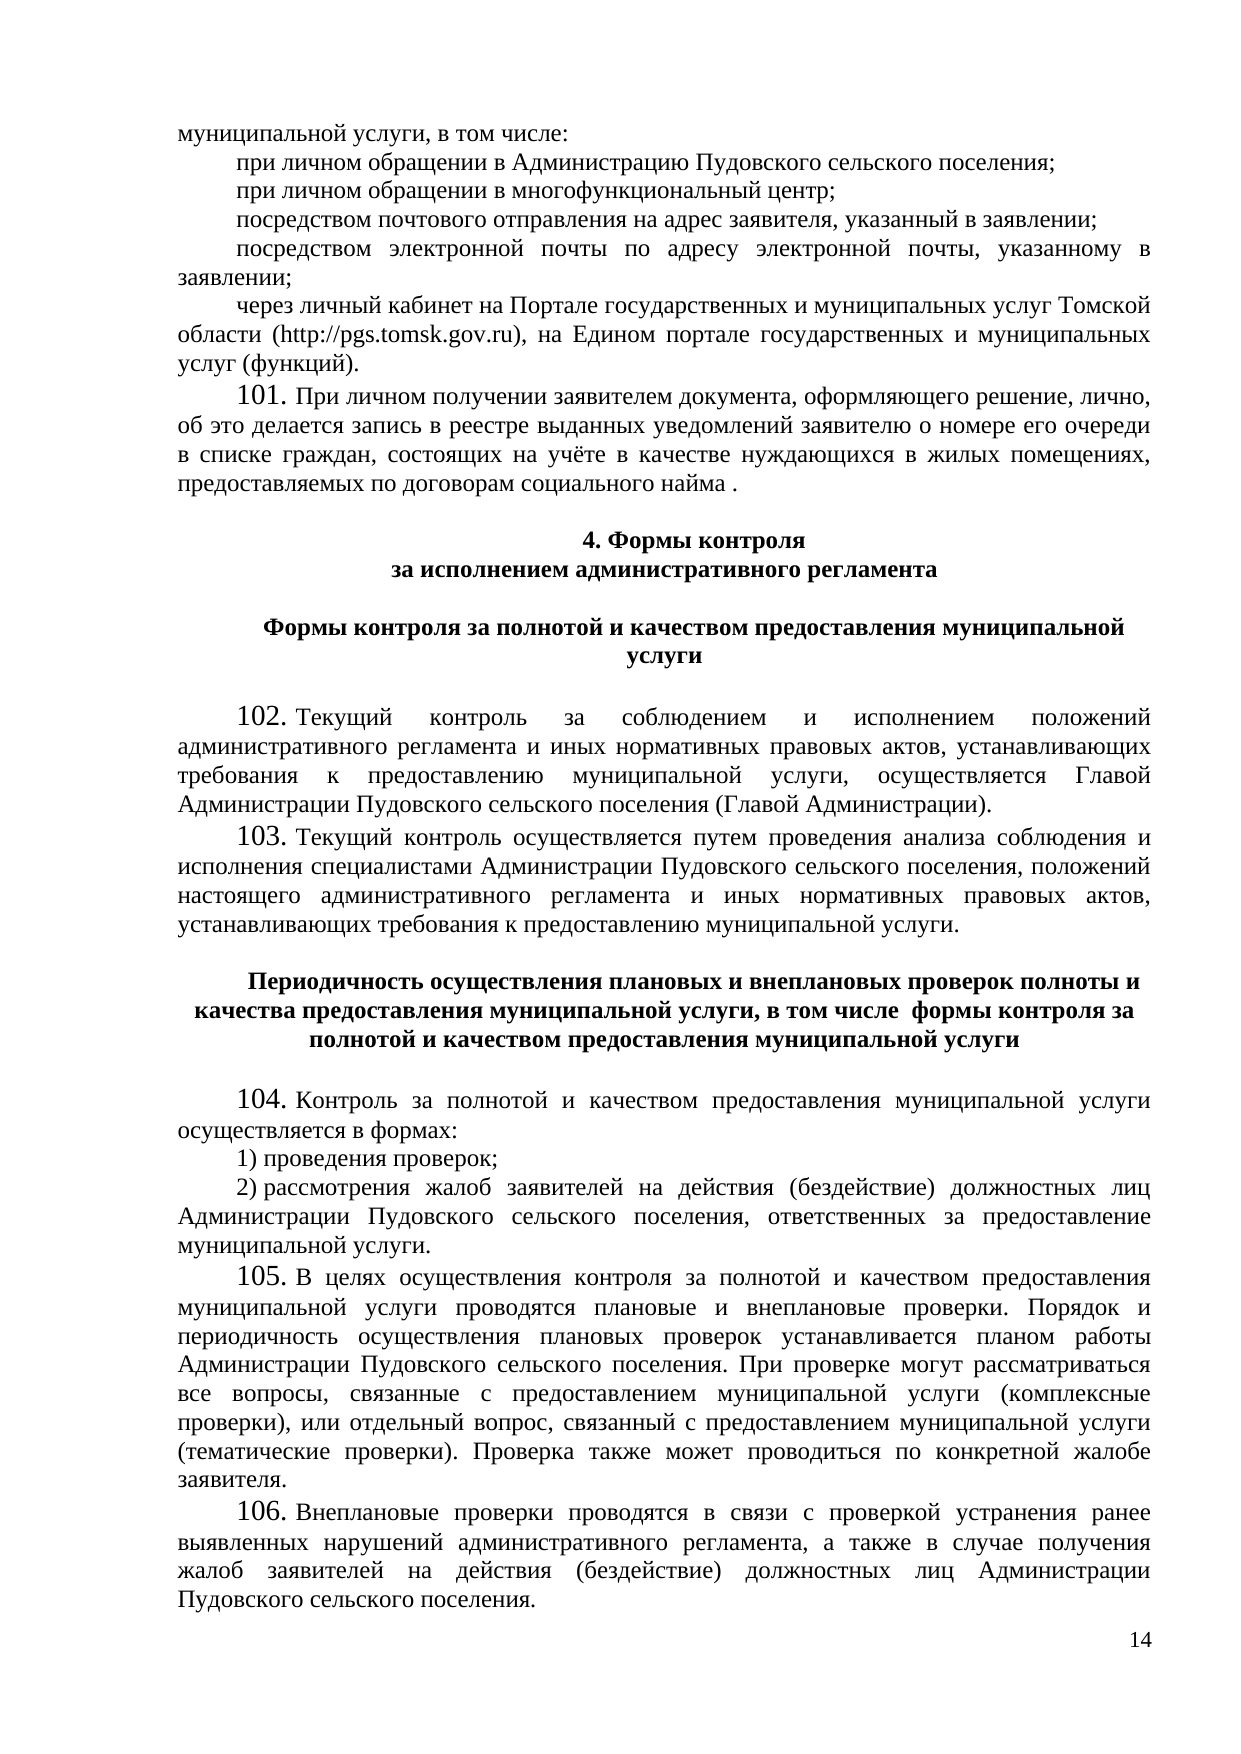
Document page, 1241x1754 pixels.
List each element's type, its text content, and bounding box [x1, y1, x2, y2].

text 1) проведения проверок; [177, 1143, 1152, 1172]
text Периодичность осуществления плановых и внеплановых проверок полноты и качества предоставления муниципальной услуги, в том числе формы контроля за полнотой и качеством предоставления муниципальной услуги [177, 966, 1152, 1052]
text через личный кабинет на Портале государственных и муниципальных услуг Томской области (http://pgs.tomsk.gov.ru), на Едином портале государственных и муниципальных услуг (функций). [177, 291, 1152, 377]
list Текущий контроль осуществляется путем проведения анализа соблюдения и исполнения специалистами Администрации Пудовского сельского поселения, положений настоящего административного регламента и иных нормативных правовых актов, устанавливающих требования к предоставлению муниципальной услуги. [177, 818, 1152, 937]
list Текущий контроль за соблюдением и исполнением положений административного регламента и иных нормативных правовых актов, устанавливающих требования к предоставлению муниципальной услуги, осуществляется Главой Администрации Пудовского сельского поселения (Главой Администрации). [177, 698, 1152, 818]
text 4. Формы контроля за исполнением административного регламента [177, 525, 1152, 583]
text посредством почтового отправления на адрес заявителя, указанный в заявлении; [177, 204, 1152, 233]
text посредством электронной почты по адресу электронной почты, указанному в заявлении; [177, 233, 1152, 291]
list Внеплановые проверки проводятся в связи с проверкой устранения ранее выявленных нарушений административного регламента, а также в случае получения жалоб заявителей на действия (бездействие) должностных лиц Администрации Пудовского сельского поселения. [177, 1493, 1152, 1613]
text 2) рассмотрения жалоб заявителей на действия (бездействие) должностных лиц Администрации Пудовского сельского поселения, ответственных за предоставление муниципальной услуги. [177, 1172, 1152, 1258]
list Контроль за полнотой и качеством предоставления муниципальной услуги осуществляется в формах: [177, 1081, 1152, 1143]
text при личном обращении в Администрацию Пудовского сельского поселения; [177, 147, 1152, 176]
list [177, 118, 1152, 147]
text Формы контроля за полнотой и качеством предоставления муниципальной услуги [177, 612, 1152, 669]
list В целях осуществления контроля за полнотой и качеством предоставления муниципальной услуги проводятся плановые и внеплановые проверки. Порядок и периодичность осуществления плановых проверок устанавливается планом работы Администрации Пудовского сельского поселения. При проверке могут рассматриваться все вопросы, связанные с предоставлением муниципальной услуги (комплексные проверки), или отдельный вопрос, связанный с предоставлением муниципальной услуги (тематические проверки). Проверка также может проводиться по конкретной жалобе заявителя. [177, 1258, 1152, 1493]
list При личном получении заявителем документа, оформляющего решение, лично, об это делается запись в реестре выданных уведомлений заявителю о номере его очереди в списке граждан, состоящих на учёте в качестве нуждающихся в жилых помещениях, предоставляемых по договорам социального найма . [177, 377, 1152, 497]
text при личном обращении в многофункциональный центр; [177, 176, 1152, 204]
